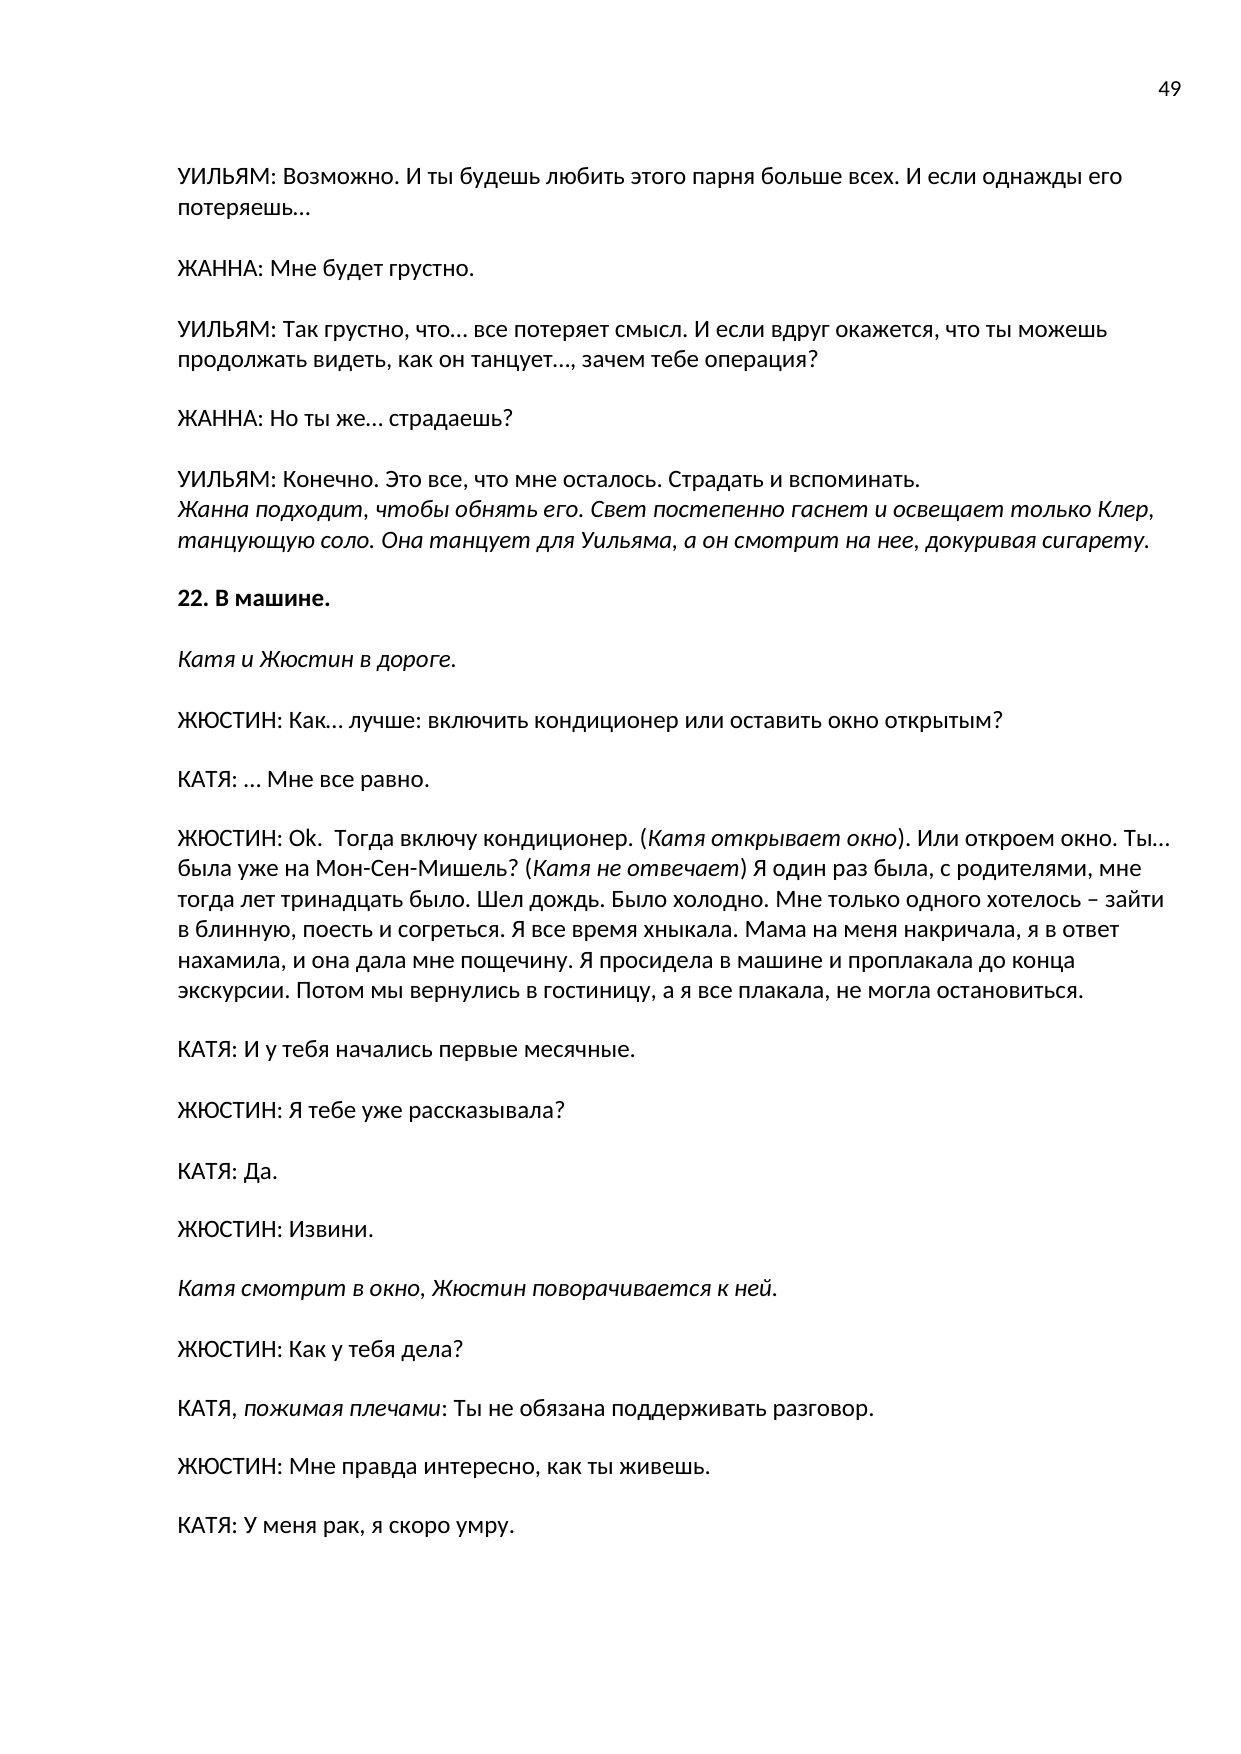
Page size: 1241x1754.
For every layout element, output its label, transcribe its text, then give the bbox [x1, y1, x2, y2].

text ЖЮСТИН: Мне правда интересно, как ты живешь. [177, 1450, 1181, 1481]
text КАТЯ: Да. [177, 1155, 1181, 1186]
text 22. В машине. [177, 583, 1181, 613]
text ЖЮСТИН: Я тебе уже рассказывала? [177, 1094, 1181, 1124]
text ЖЮСТИН: Как у тебя дела? [177, 1333, 1181, 1364]
text ЖЮСТИН: Как… лучше: включить кондиционер или оставить окно открытым? [177, 705, 1181, 735]
text ЖЮСТИН: Ok. Тогда включу кондиционер. (Катя открывает окно). Или откроем окно. Ты… была уже на Мон-Сен-Мишель? (Катя не отвечает) Я один раз была, с родителями, мне тогда лет тринадцать было. Шел дождь. Было холодно. Мне только одного хотелось – зайти в блинную, поесть и согреться. Я все время хныкала. Мама на меня накричала, я в ответ нахамила, и она дала мне пощечину. Я просидела в машине и проплакала до конца экскурсии. Потом мы вернулись в гостиницу, а я все плакала, не могла остановиться. [177, 822, 1181, 1005]
text ЖАННА: Мне будет грустно. [177, 252, 1181, 282]
text УИЛЬЯМ: Так грустно, что… все потеряет смысл. И если вдруг окажется, что ты можешь продолжать видеть, как он танцует…, зачем тебе операция? [177, 313, 1181, 374]
text ЖЮСТИН: Извини. [177, 1213, 1181, 1244]
text КАТЯ, пожимая плечами: Ты не обязана поддерживать разговор. [177, 1392, 1181, 1422]
text КАТЯ: У меня рак, я скоро умру. [177, 1509, 1181, 1539]
text УИЛЬЯМ: Конечно. Это все, что мне осталось. Страдать и вспоминать. [177, 463, 1181, 493]
text УИЛЬЯМ: Возможно. И ты будешь любить этого парня больше всех. И если однажды его потеряешь… [177, 160, 1181, 221]
text КАТЯ: И у тебя начались первые месячные. [177, 1033, 1181, 1063]
text Катя смотрит в окно, Жюстин поворачивается к ней. [177, 1272, 1181, 1303]
text ЖАННА: Но ты же… страдаешь? [177, 402, 1181, 432]
text КАТЯ: … Мне все равно. [177, 763, 1181, 794]
text Катя и Жюстин в дороге. [177, 644, 1181, 674]
text Жанна подходит, чтобы обнять его. Свет постепенно гаснет и освещает только Клер, танцующую соло. Она танцует для Уильяма, а он смотрит на нее, докуривая сигарету. [177, 493, 1181, 554]
